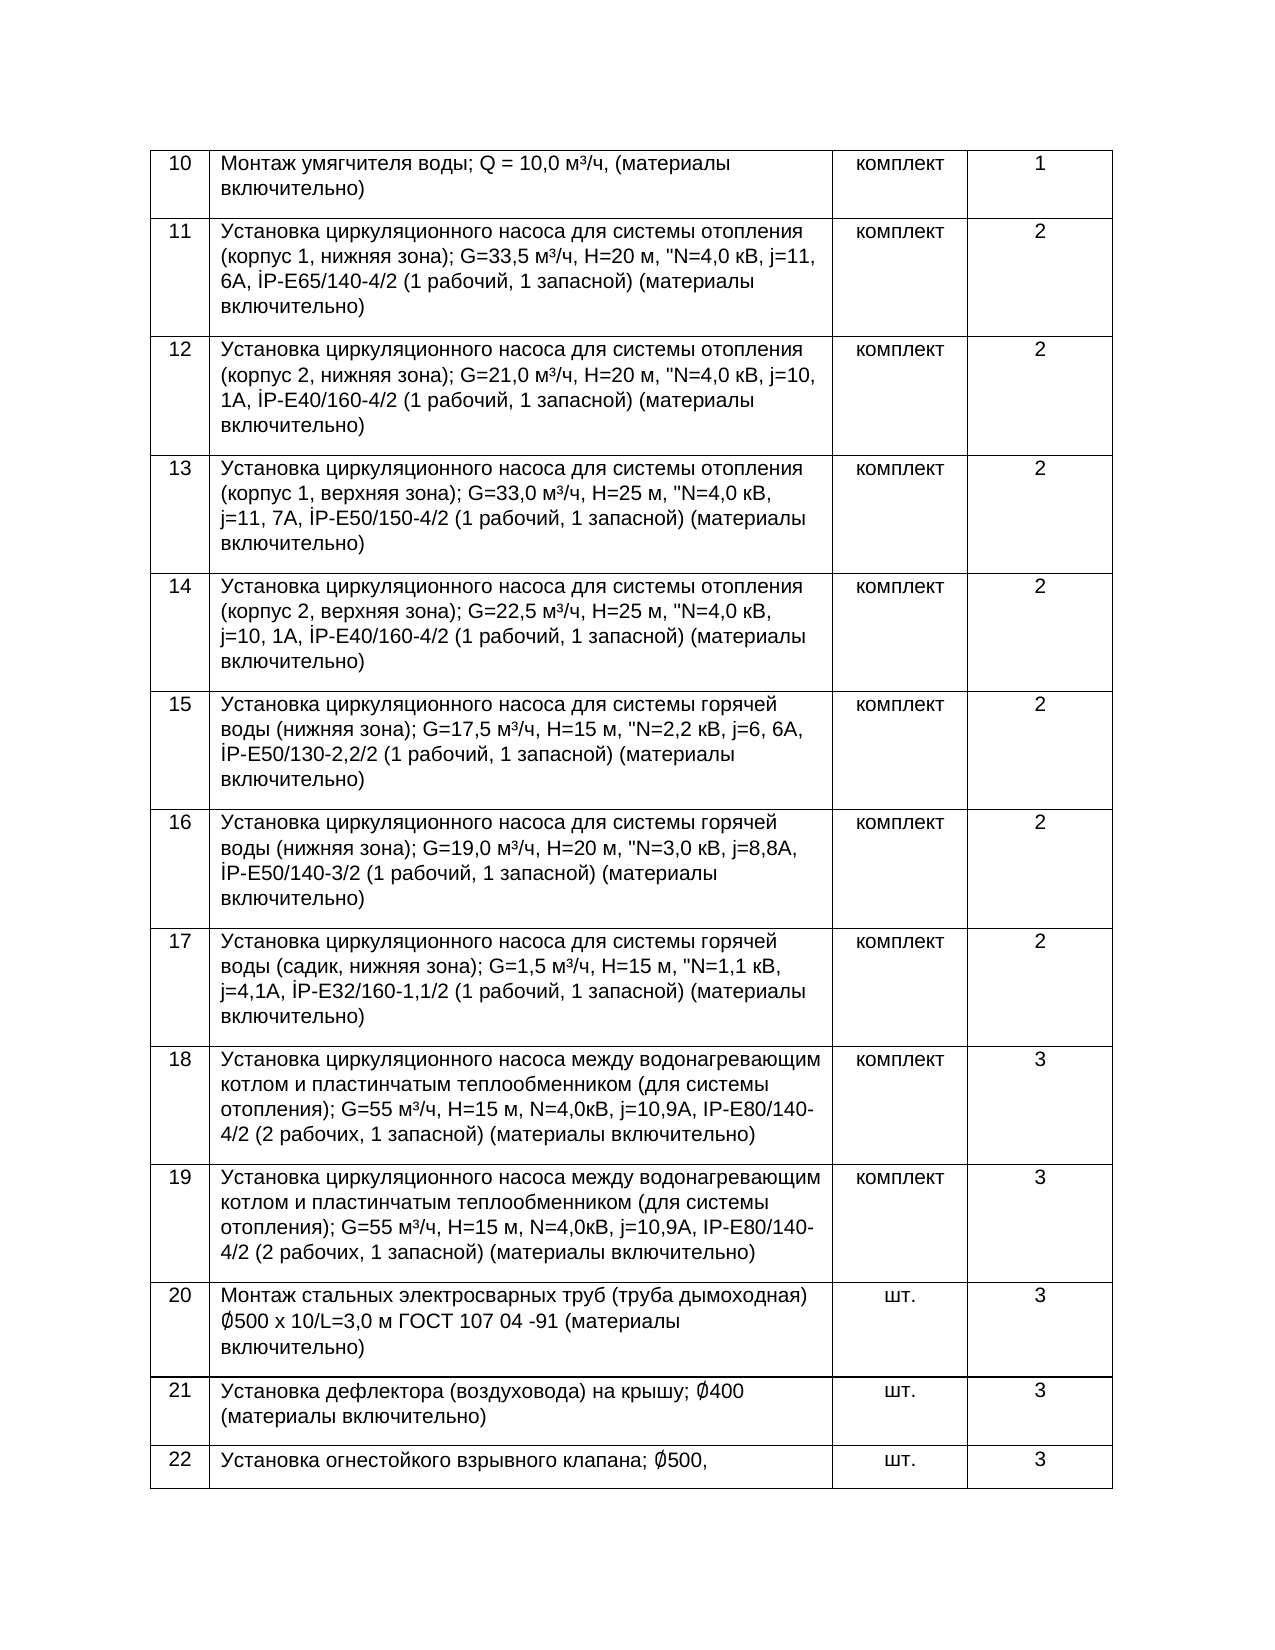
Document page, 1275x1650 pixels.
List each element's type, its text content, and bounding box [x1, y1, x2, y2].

table_cell 3 [968, 1283, 1112, 1376]
table_cell Установка циркуляционного насоса для системы горячей воды (нижняя зона); G=19,0 м³/ч, H=20 м, "N=3,0 кВ, j=8,8А, İP-Е50/140-3/2 (1 рабочий, 1 запасной) (материалы включительно) [210, 810, 832, 927]
table_cell 12 [151, 337, 209, 454]
table_cell 2 [968, 810, 1112, 927]
table_cell шт. [833, 1378, 967, 1445]
table_cell комплект [833, 456, 967, 573]
table_cell шт. [833, 1283, 967, 1376]
table_cell 16 [151, 810, 209, 927]
table_cell 19 [151, 1165, 209, 1282]
table_cell 13 [151, 456, 209, 573]
table_cell Установка дефлектора (воздуховода) на крышу; ∅400 (материалы включительно) [210, 1378, 832, 1445]
table_cell комплект [833, 337, 967, 454]
table_cell комплект [833, 810, 967, 927]
table_cell Установка циркуляционного насоса для системы горячей воды (нижняя зона); G=17,5 м³/ч, H=15 м, "N=2,2 кВ, j=6, 6А, İP-Е50/130-2,2/2 (1 рабочий, 1 запасной) (материалы включительно) [210, 692, 832, 809]
table_cell 14 [151, 574, 209, 691]
table_cell 18 [151, 1047, 209, 1164]
table_cell Установка циркуляционного насоса для системы горячей воды (садик, нижняя зона); G=1,5 м³/ч, H=15 м, "N=1,1 кВ, j=4,1А, İP-Е32/160-1,1/2 (1 рабочий, 1 запасной) (материалы включительно) [210, 929, 832, 1046]
table_cell 21 [151, 1378, 209, 1445]
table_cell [210, 1446, 832, 1488]
table_cell 17 [151, 929, 209, 1046]
table_cell 1 [968, 151, 1112, 218]
table_cell 2 [968, 929, 1112, 1046]
table_cell 2 [968, 219, 1112, 336]
table_cell 3 [968, 1165, 1112, 1282]
table_cell комплект [833, 1047, 967, 1164]
table_cell 3 [968, 1446, 1112, 1488]
table_cell комплект [833, 151, 967, 218]
table_cell Установка циркуляционного насоса для системы отопления (корпус 1, верхняя зона); G=33,0 м³/ч, H=25 м, "N=4,0 кВ, j=11, 7А, İP-Е50/150-4/2 (1 рабочий, 1 запасной) (материалы включительно) [210, 456, 832, 573]
table_cell 2 [968, 456, 1112, 573]
table_cell Установка циркуляционного насоса между водонагревающим котлом и пластинчатым теплообменником (для системы отопления); G=55 м³/ч, H=15 м, N=4,0кВ, j=10,9А, IP-E80/140-4/2 (2 рабочих, 1 запасной) (материалы включительно) [210, 1165, 832, 1282]
table_cell 22 [151, 1446, 209, 1488]
table_cell 3 [968, 1378, 1112, 1445]
table_cell Установка циркуляционного насоса между водонагревающим котлом и пластинчатым теплообменником (для системы отопления); G=55 м³/ч, H=15 м, N=4,0кВ, j=10,9А, IP-E80/140-4/2 (2 рабочих, 1 запасной) (материалы включительно) [210, 1047, 832, 1164]
table_cell 20 [151, 1283, 209, 1376]
table_cell шт. [833, 1446, 967, 1488]
table_cell 15 [151, 692, 209, 809]
table_cell комплект [833, 219, 967, 336]
table_cell комплект [833, 1165, 967, 1282]
table_cell 2 [968, 692, 1112, 809]
table_cell 2 [968, 337, 1112, 454]
table_cell 11 [151, 219, 209, 336]
table_cell комплект [833, 929, 967, 1046]
table_cell Установка циркуляционного насоса для системы отопления (корпус 2, нижняя зона); G=21,0 м³/ч, H=20 м, "N=4,0 кВ, j=10, 1А, İP-Е40/160-4/2 (1 рабочий, 1 запасной) (материалы включительно) [210, 337, 832, 454]
table_cell комплект [833, 574, 967, 691]
table_cell 10 [151, 151, 209, 218]
table_cell комплект [833, 692, 967, 809]
table_cell Монтаж умягчителя воды; Q = 10,0 м³/ч, (материалы включительно) [210, 151, 832, 218]
table_cell 3 [968, 1047, 1112, 1164]
table_cell 2 [968, 574, 1112, 691]
table_cell Установка циркуляционного насоса для системы отопления (корпус 2, верхняя зона); G=22,5 м³/ч, H=25 м, "N=4,0 кВ, j=10, 1А, İP-Е40/160-4/2 (1 рабочий, 1 запасной) (материалы включительно) [210, 574, 832, 691]
table_cell Установка циркуляционного насоса для системы отопления (корпус 1, нижняя зона); G=33,5 м³/ч, H=20 м, "N=4,0 кВ, j=11, 6А, İP-Е65/140-4/2 (1 рабочий, 1 запасной) (материалы включительно) [210, 219, 832, 336]
table_cell Монтаж стальных электросварных труб (труба дымоходная) ∅500 х 10/L=3,0 м ГОСТ 107 04 -91 (материалы включительно) [210, 1283, 832, 1376]
